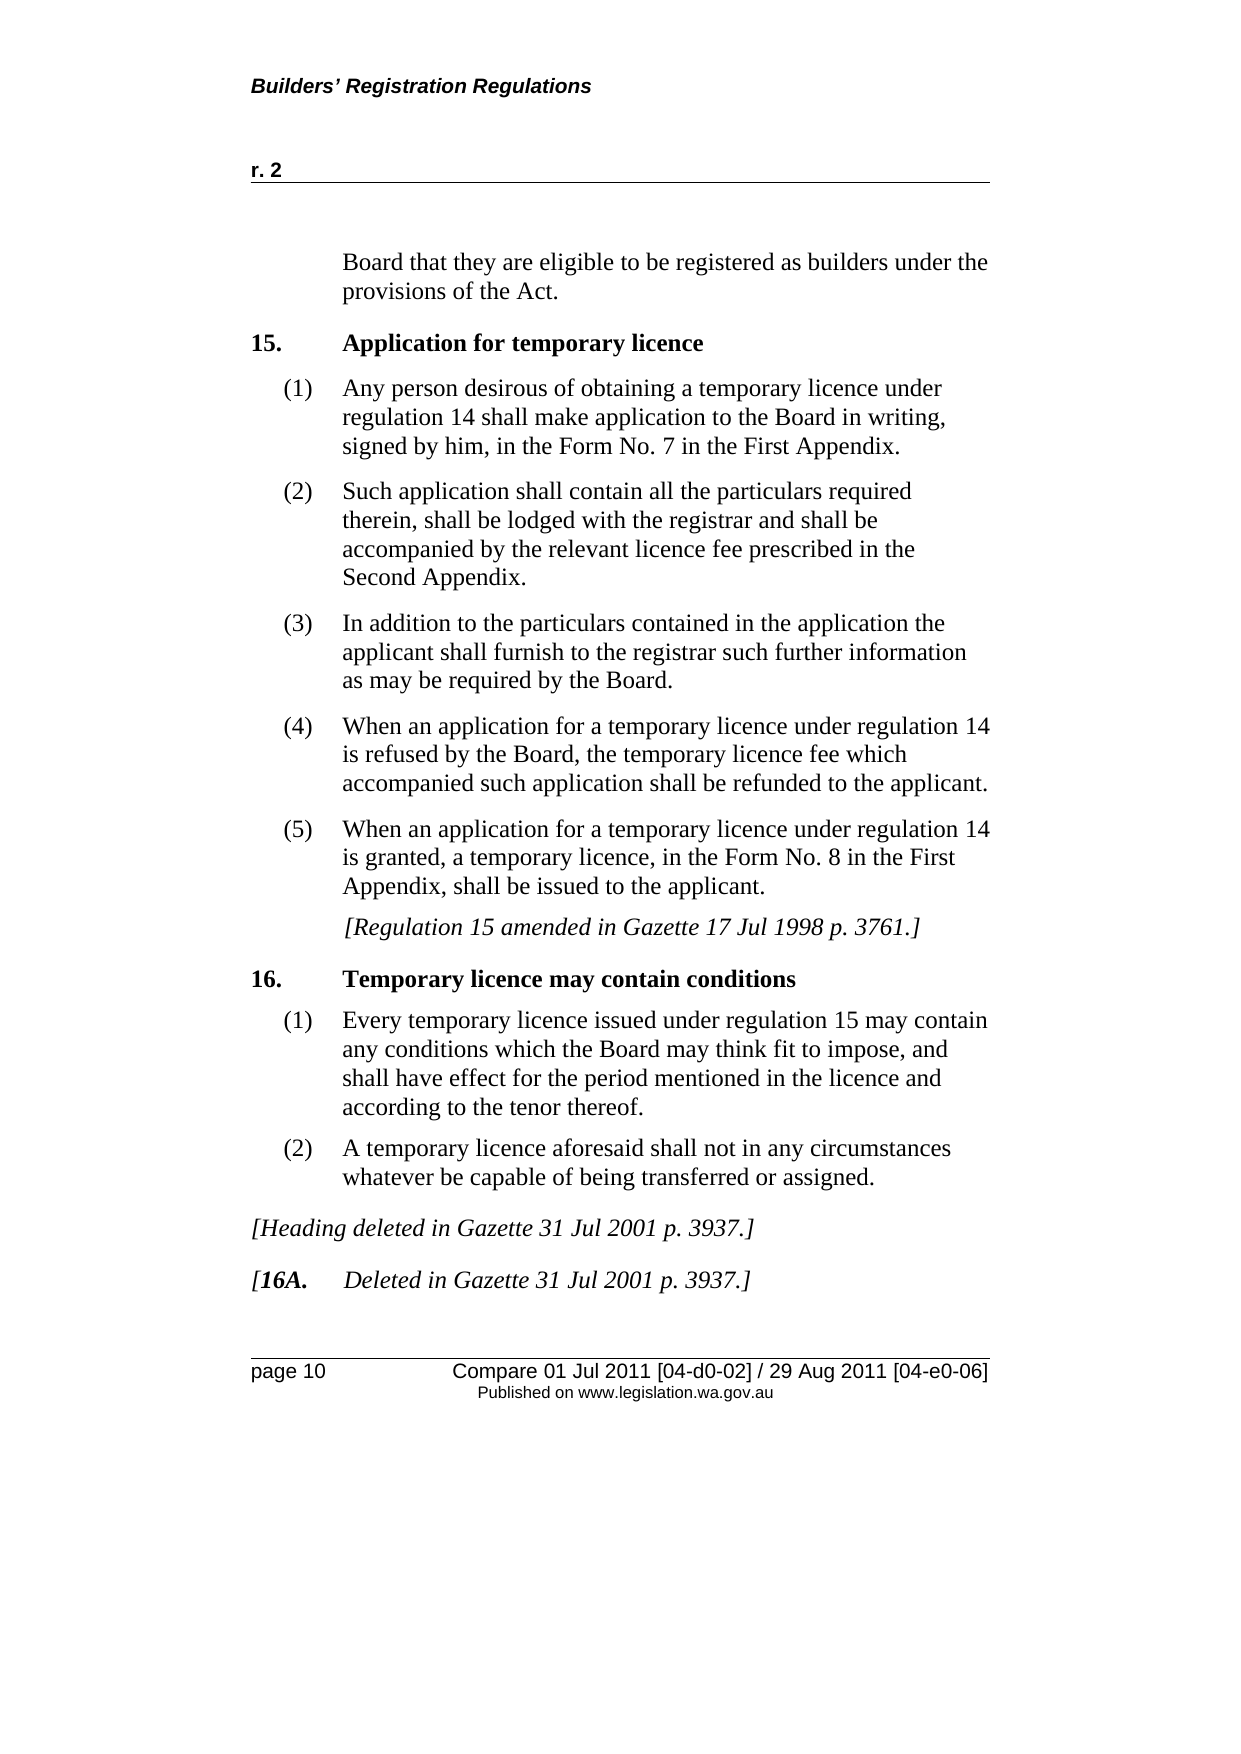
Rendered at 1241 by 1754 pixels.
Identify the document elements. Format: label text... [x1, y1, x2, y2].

text [16A. Deleted in Gazette 31 Jul 2001 p. 3937.] [251, 1265, 990, 1294]
text [Regulation 15 amended in Gazette 17 Jul 1998 p. 3761.] [251, 912, 990, 941]
text (1) Every temporary licence issued under regulation 15 may contain any conditions which the Board may think fit to impose, and shall have effect for the period mentioned in the licence and according to the tenor thereof. [251, 1005, 990, 1120]
text [Heading deleted in Gazette 31 Jul 2001 p. 3937.] [251, 1213, 990, 1242]
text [251, 247, 990, 305]
subtitle 16. Temporary licence may contain conditions [251, 964, 990, 993]
text (4) When an application for a temporary licence under regulation 14 is refused by the Board, the temporary licence fee which accompanied such application shall be refunded to the applicant. [251, 711, 990, 797]
text (5) When an application for a temporary licence under regulation 14 is granted, a temporary licence, in the Form No. 8 in the First Appendix, shall be issued to the applicant. [251, 814, 990, 900]
text (2) Such application shall contain all the particulars required therein, shall be lodged with the registrar and shall be accompanied by the relevant licence fee prescribed in the Second Appendix. [251, 476, 990, 591]
text (2) A temporary licence aforesaid shall not in any circumstances whatever be capable of being transferred or assigned. [251, 1133, 990, 1190]
text (3) In addition to the particulars contained in the application the applicant shall furnish to the registrar such further information as may be required by the Board. [251, 608, 990, 694]
text (1) Any person desirous of obtaining a temporary licence under regulation 14 shall make application to the Board in writing, signed by him, in the Form No. 7 in the First Appendix. [251, 373, 990, 459]
subtitle 15. Application for temporary licence [251, 328, 990, 357]
